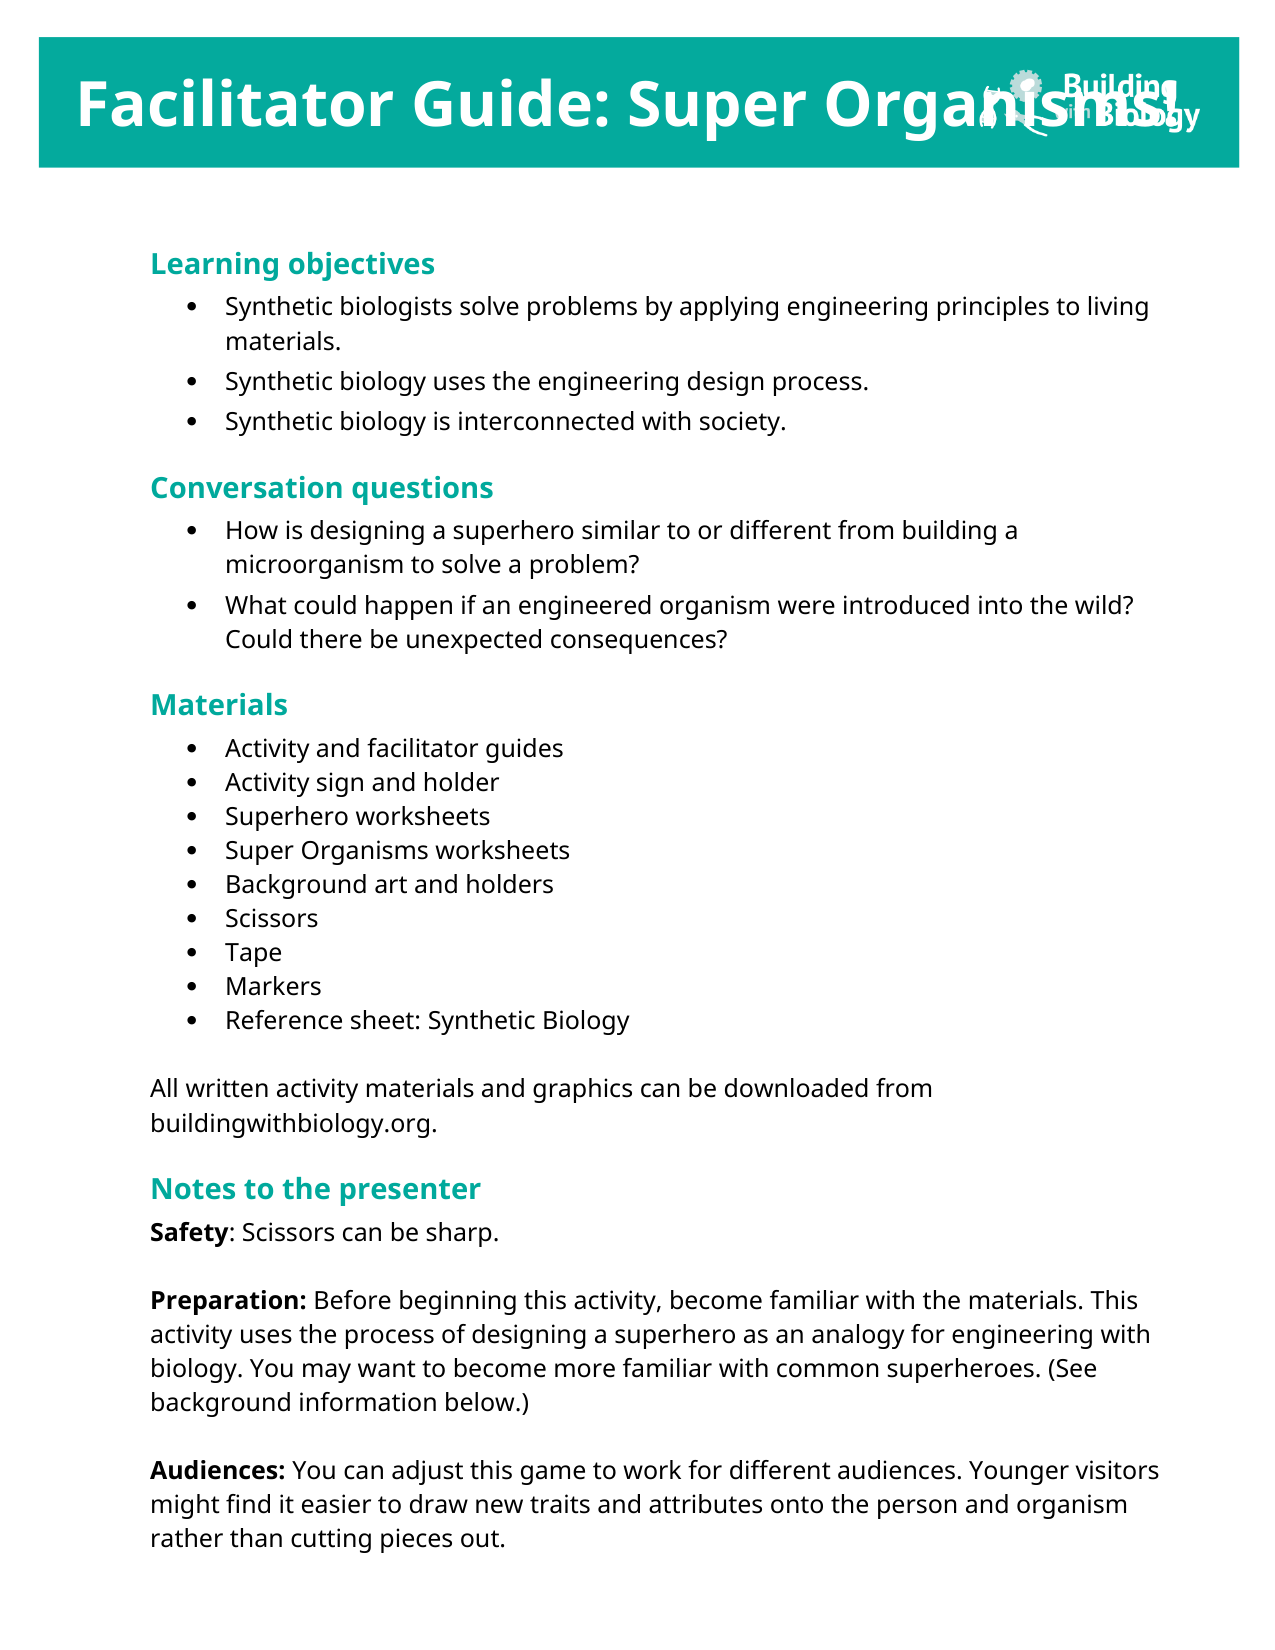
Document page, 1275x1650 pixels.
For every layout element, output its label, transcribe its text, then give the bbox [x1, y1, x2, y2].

list Markers [187, 969, 1200, 1003]
list Activity and facilitator guides [187, 731, 1200, 764]
text Preparation: Before beginning this activity, become familiar with the materials. This activity uses the process of designing a superhero as an analogy for engineering with biology. You may want to become more familiar with common superheroes. (See background information below.) [150, 1282, 1200, 1419]
list Superhero worksheets [187, 799, 1200, 833]
list All written activity materials and graphics can be downloaded from buildingwithbiology.org. [150, 1071, 1200, 1139]
text Notes to the presenter [150, 1168, 1200, 1208]
list Activity sign and holder [187, 764, 1200, 799]
list Synthetic biologists solve problems by applying engineering principles to living materials. [187, 289, 1200, 357]
picture [0, 0, 1275, 204]
text Learning objectives [150, 243, 1200, 283]
list Super Organisms worksheets [187, 833, 1200, 867]
list How is designing a superhero similar to or different from building a microorganism to solve a problem? [187, 513, 1200, 581]
list Synthetic biology is interconnected with society. [187, 404, 1200, 438]
text Safety: Scissors can be sharp. [150, 1214, 1200, 1248]
list Scissors [187, 901, 1200, 935]
list What could happen if an engineered organism were introduced into the wild? Could there be unexpected consequences? [187, 587, 1200, 655]
text Materials [75, 684, 1200, 724]
list Reference sheet: Synthetic Biology [187, 1003, 1200, 1037]
text Conversation questions [150, 467, 1200, 507]
list Background art and holders [187, 867, 1200, 901]
list Synthetic biology uses the engineering design process. [187, 363, 1200, 397]
list Tape [187, 935, 1200, 969]
text Audiences: You can adjust this game to work for different audiences. Younger visitors might find it easier to draw new traits and attributes onto the person and organism rather than cutting pieces out. [150, 1453, 1200, 1555]
